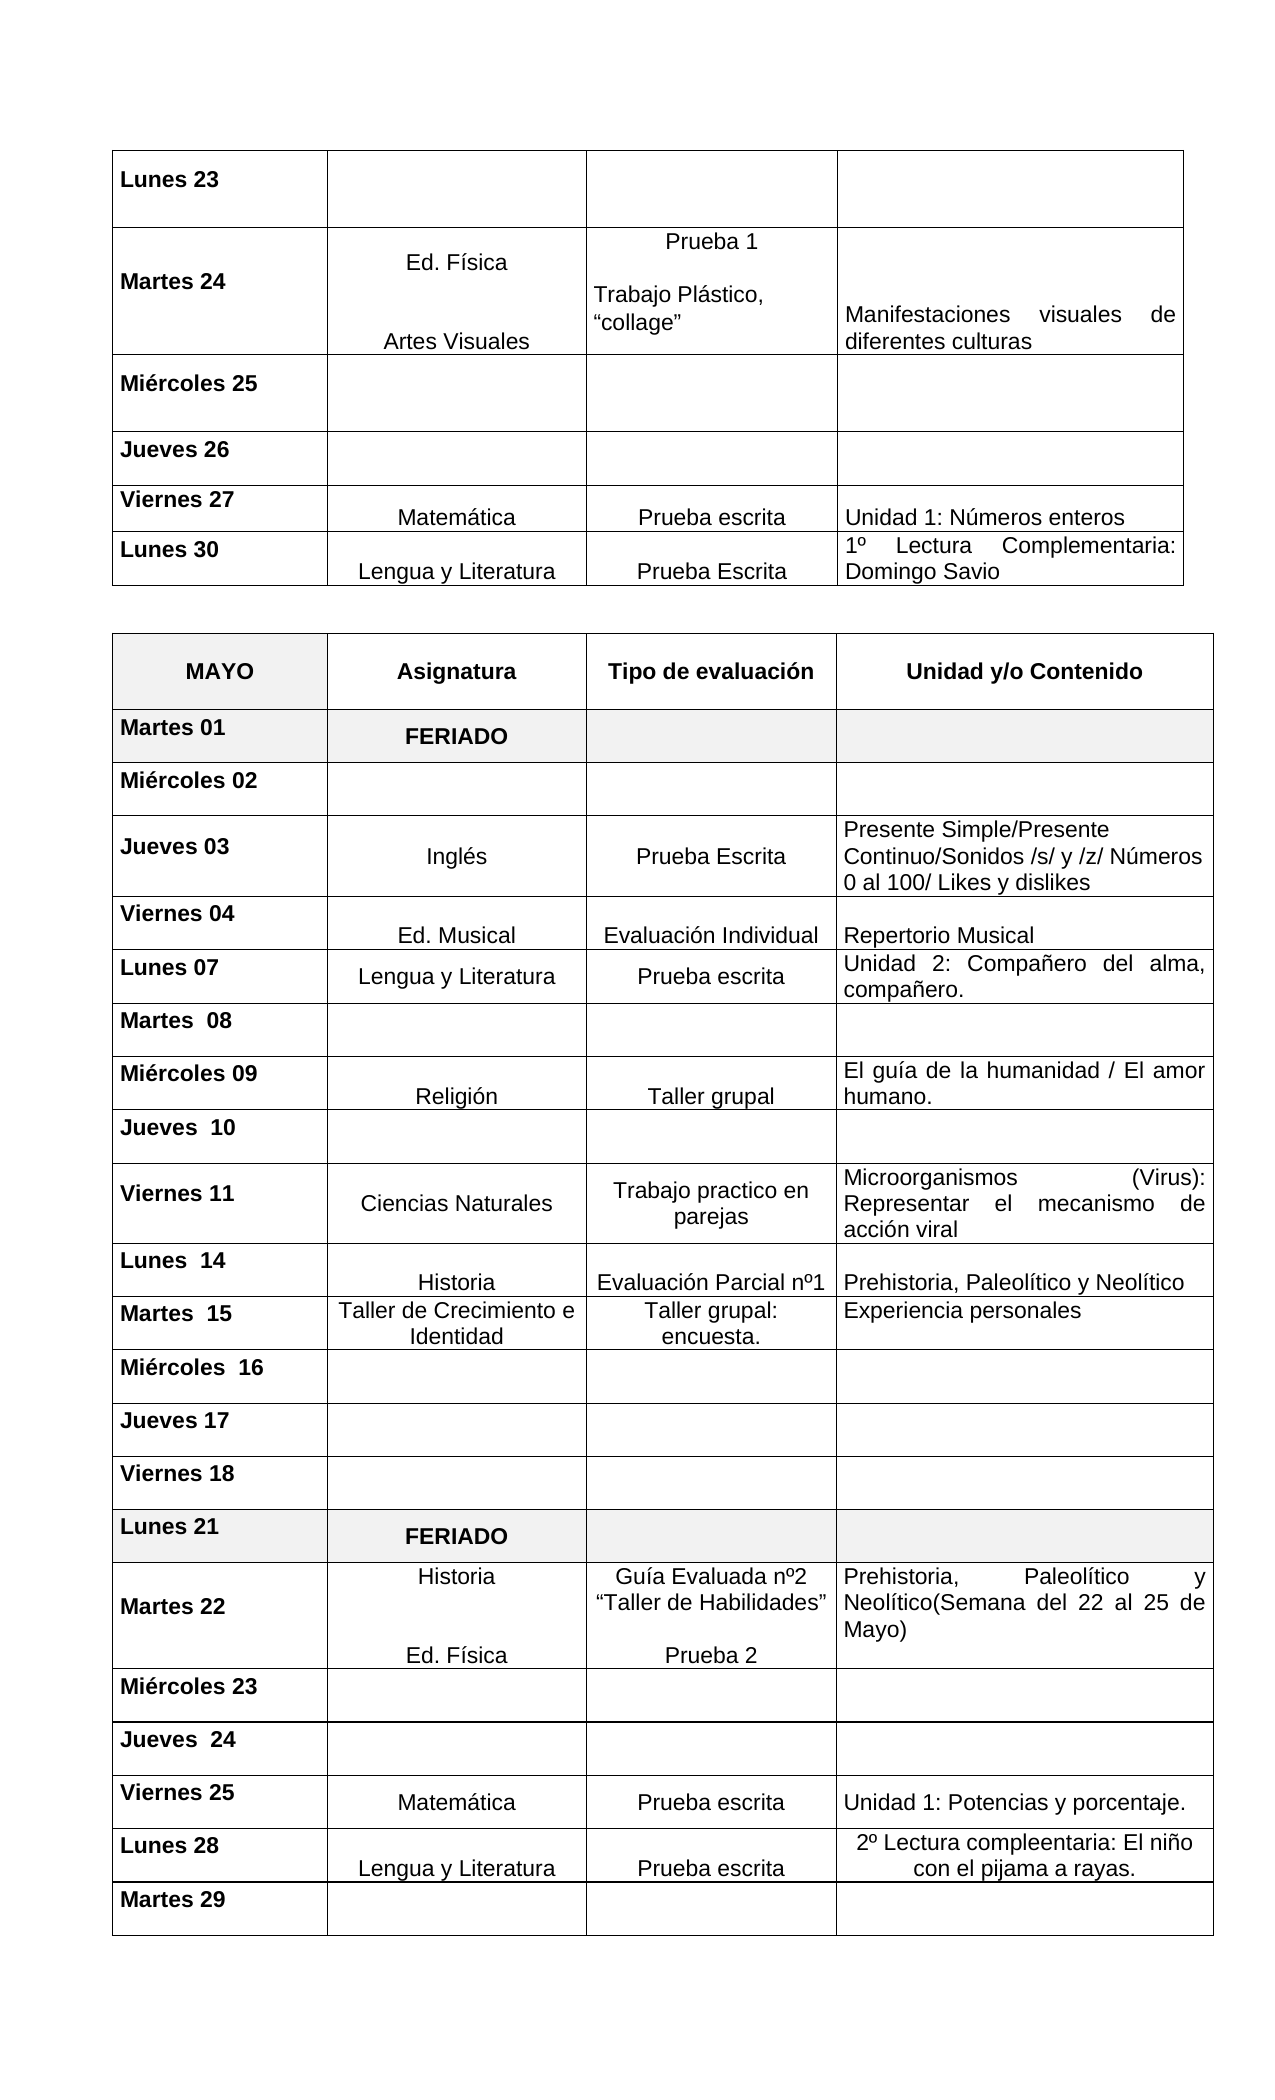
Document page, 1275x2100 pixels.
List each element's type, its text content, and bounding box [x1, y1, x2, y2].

table_cell Miércoles 16 [113, 1350, 327, 1402]
table_cell [587, 1510, 836, 1562]
table_cell [587, 1457, 836, 1509]
table_cell Prueba escrita [587, 950, 836, 1002]
table_cell [837, 1723, 1213, 1774]
table_cell [838, 432, 1183, 484]
table_cell [328, 1669, 586, 1721]
table_cell Viernes 18 [113, 1457, 327, 1509]
table_cell Lunes 14 [113, 1244, 327, 1296]
table_cell Manifestaciones visuales de diferentes culturas [838, 228, 1183, 354]
table_cell [838, 151, 1183, 227]
table_cell Ed. Musical [328, 897, 586, 949]
table_cell Viernes 11 [113, 1164, 327, 1242]
table_cell [328, 1350, 586, 1402]
table_cell Ed. Física Artes Visuales [328, 228, 586, 354]
table_cell [587, 151, 837, 227]
table_cell [837, 1457, 1213, 1509]
table_cell [328, 1404, 586, 1456]
table_cell Presente Simple/Presente Continuo/Sonidos /s/ y /z/ Números 0 al 100/ Likes y dislikes [837, 816, 1213, 896]
table_cell [328, 1110, 586, 1162]
table_cell [328, 1723, 586, 1774]
table_cell Miércoles 23 [113, 1669, 327, 1721]
table_header Unidad y/o Contenido [837, 634, 1213, 709]
table_cell Repertorio Musical [837, 897, 1213, 949]
table_cell Inglés [328, 816, 586, 896]
table_cell Lunes 21 [113, 1510, 327, 1562]
table_cell [837, 763, 1213, 815]
table_cell Martes 15 [113, 1297, 327, 1349]
table_cell Unidad 2: Compañero del alma, compañero. [837, 950, 1213, 1002]
table_cell Lengua y Literatura [328, 950, 586, 1002]
table_cell Viernes 04 [113, 897, 327, 949]
table_cell Martes 24 [113, 228, 327, 354]
table_cell [837, 1510, 1213, 1562]
table_cell Prueba Escrita [587, 532, 837, 584]
table_header MAYO [113, 634, 327, 709]
table_cell Evaluación Parcial nº1 [587, 1244, 836, 1296]
table_cell [587, 1669, 836, 1721]
table_cell Prueba Escrita [587, 816, 836, 896]
table_cell Viernes 27 [113, 486, 327, 531]
table_cell Lunes 07 [113, 950, 327, 1002]
table_cell Religión [328, 1057, 586, 1109]
table_cell [328, 763, 586, 815]
table_cell [328, 1883, 586, 1934]
table_cell Historia Ed. Física [328, 1563, 586, 1668]
table_cell Jueves 26 [113, 432, 327, 484]
table_cell Prueba 1 Trabajo Plástico, “collage” [587, 228, 837, 354]
table_cell Prehistoria, Paleolítico y Neolítico [837, 1244, 1213, 1296]
table_cell Martes 22 [113, 1563, 327, 1668]
table_cell Lengua y Literatura [328, 1829, 586, 1881]
table_cell [587, 710, 836, 762]
table_cell [328, 151, 586, 227]
table_cell Taller grupal [587, 1057, 836, 1109]
table_cell Prueba escrita [587, 1829, 836, 1881]
table_cell [328, 1004, 586, 1056]
table_cell Lunes 28 [113, 1829, 327, 1881]
table_cell FERIADO [328, 1510, 586, 1562]
table_cell Matemática [328, 1776, 586, 1828]
table_cell Miércoles 25 [113, 355, 327, 431]
table_cell [587, 1004, 836, 1056]
table_cell [838, 355, 1183, 431]
table_cell Jueves 24 [113, 1723, 327, 1774]
table_header Tipo de evaluación [587, 634, 836, 709]
table_cell [328, 432, 586, 484]
table_cell Jueves 17 [113, 1404, 327, 1456]
table_cell [587, 1723, 836, 1774]
table_cell Experiencia personales [837, 1297, 1213, 1349]
table_cell [837, 1110, 1213, 1162]
table_cell [587, 763, 836, 815]
table_cell [587, 432, 837, 484]
table_cell Unidad 1: Potencias y porcentaje. [837, 1776, 1213, 1828]
table_cell Unidad 1: Números enteros [838, 486, 1183, 531]
table_cell Taller grupal: encuesta. [587, 1297, 836, 1349]
table_cell [837, 710, 1213, 762]
table_cell 1º Lectura Complementaria: Domingo Savio [838, 532, 1183, 584]
table_cell Martes 01 [113, 710, 327, 762]
table_header Asignatura [328, 634, 586, 709]
table_cell Ciencias Naturales [328, 1164, 586, 1242]
table_cell [837, 1004, 1213, 1056]
table_cell Matemática [328, 486, 586, 531]
table_cell [587, 355, 837, 431]
table_cell Lunes 30 [113, 532, 327, 584]
table_cell [837, 1669, 1213, 1721]
table_cell Trabajo practico en parejas [587, 1164, 836, 1242]
table_cell Miércoles 09 [113, 1057, 327, 1109]
table_cell [837, 1350, 1213, 1402]
table_cell Viernes 25 [113, 1776, 327, 1828]
table_cell Prueba escrita [587, 486, 837, 531]
table_cell Lengua y Literatura [328, 532, 586, 584]
table_cell Miércoles 02 [113, 763, 327, 815]
table_cell 2º Lectura compleentaria: El niño con el pijama a rayas. [837, 1829, 1213, 1881]
table_cell Prehistoria, Paleolítico y Neolítico(Semana del 22 al 25 de Mayo) [837, 1563, 1213, 1668]
table_cell FERIADO [328, 710, 586, 762]
table_cell [587, 1404, 836, 1456]
table_cell Martes 29 [113, 1883, 327, 1934]
table_cell [837, 1883, 1213, 1934]
table_cell Microorganismos (Virus): Representar el mecanismo de acción viral [837, 1164, 1213, 1242]
table_cell [837, 1404, 1213, 1456]
table_cell Evaluación Individual [587, 897, 836, 949]
table_cell [328, 355, 586, 431]
table_cell Prueba escrita [587, 1776, 836, 1828]
table_cell El guía de la humanidad / El amor humano. [837, 1057, 1213, 1109]
table_cell Taller de Crecimiento e Identidad [328, 1297, 586, 1349]
table_cell Lunes 23 [113, 151, 327, 227]
table_cell Guía Evaluada nº2 “Taller de Habilidades” Prueba 2 [587, 1563, 836, 1668]
table_cell Jueves 10 [113, 1110, 327, 1162]
table_cell [587, 1350, 836, 1402]
table_cell [328, 1457, 586, 1509]
table_cell Martes 08 [113, 1004, 327, 1056]
table_cell Historia [328, 1244, 586, 1296]
table_cell [587, 1883, 836, 1934]
table_cell Jueves 03 [113, 816, 327, 896]
table_cell [587, 1110, 836, 1162]
